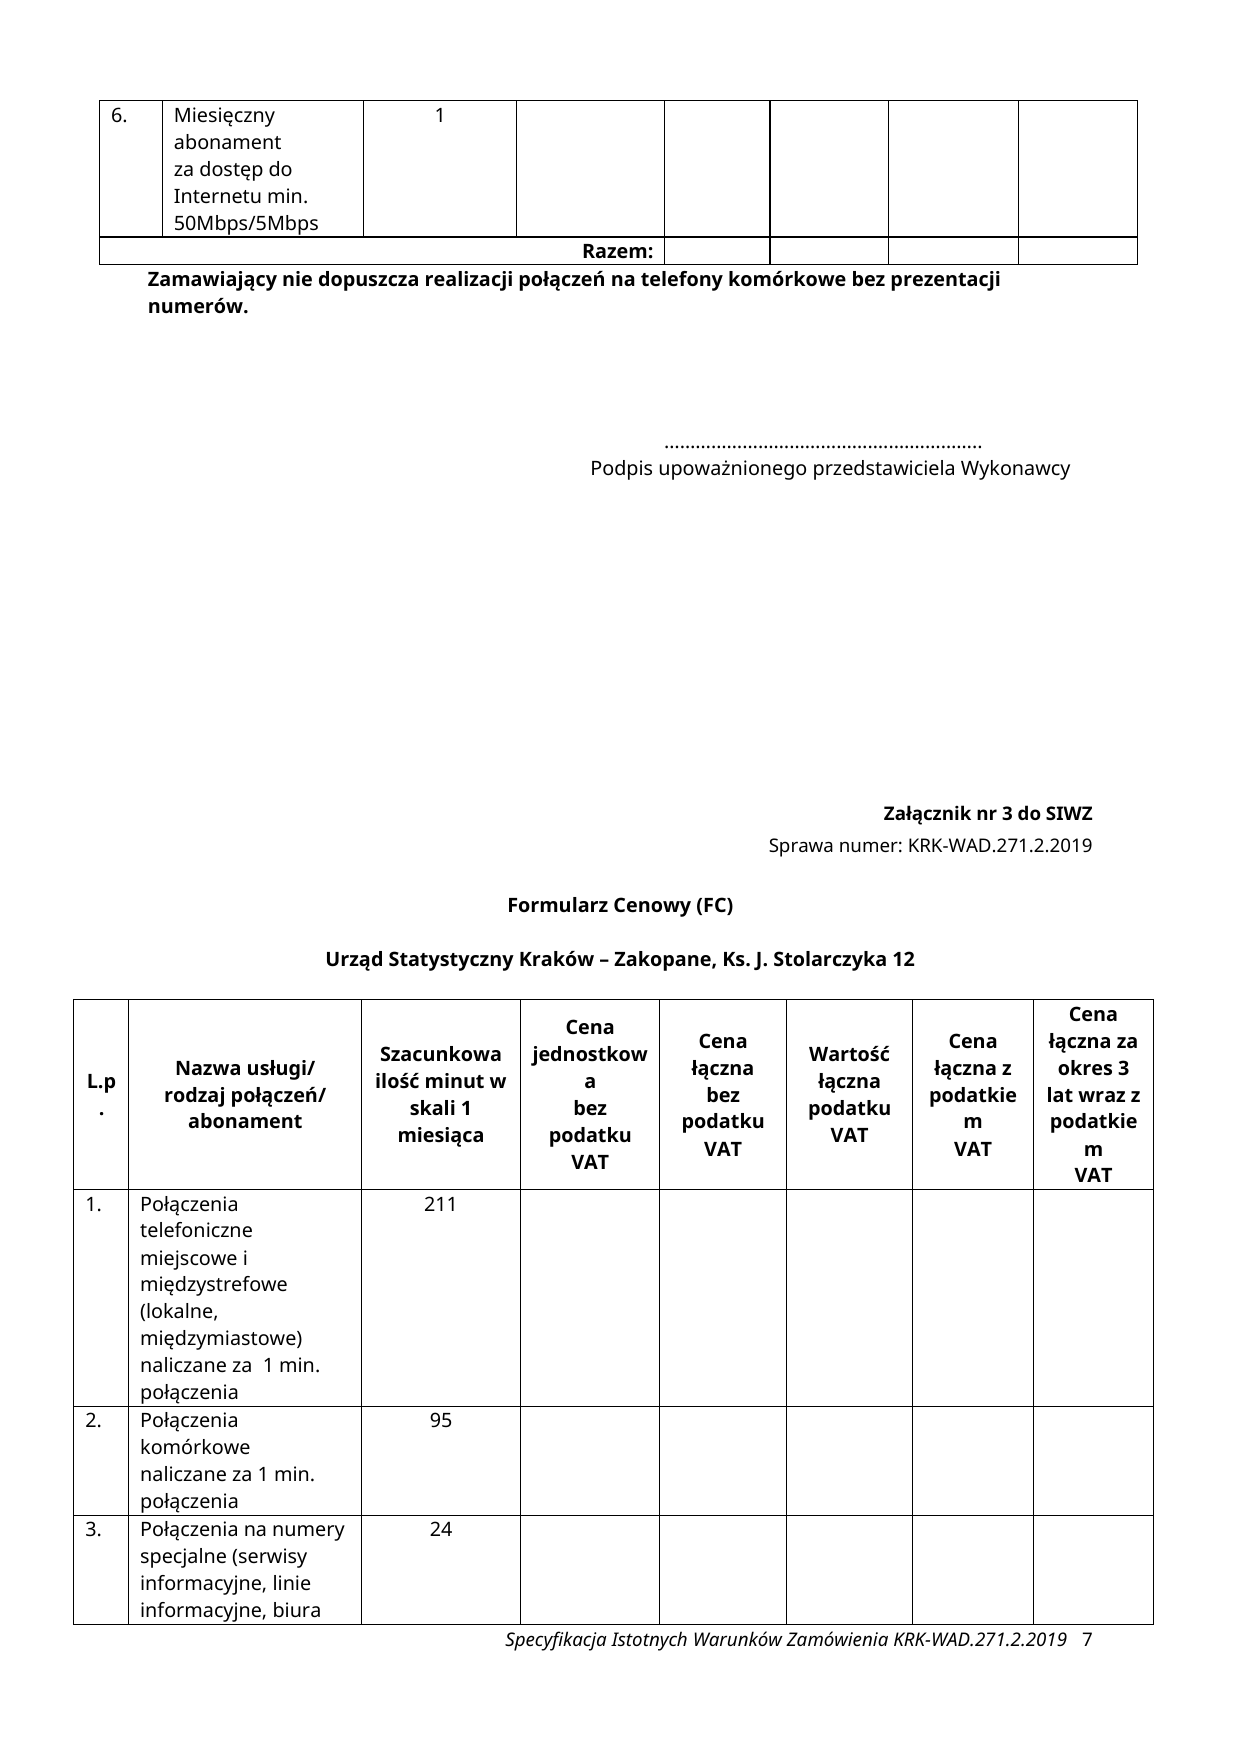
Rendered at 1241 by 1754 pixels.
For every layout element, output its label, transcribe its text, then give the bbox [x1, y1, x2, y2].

table_cell 95 [362, 1407, 520, 1514]
table_cell [660, 1516, 786, 1623]
table_cell 6. [100, 101, 162, 236]
table_cell [913, 1407, 1033, 1514]
table_cell 1 [364, 101, 516, 236]
table_header Nazwa usługi/ rodzaj połączeń/ abonament [129, 1000, 361, 1189]
table_header Szacunkowa ilość minut w skali 1 miesiąca [362, 1000, 520, 1189]
table_header Cena łączna z podatkiem VAT [913, 1000, 1033, 1189]
table_cell [1019, 101, 1137, 236]
table_cell [771, 238, 888, 264]
text Formularz Cenowy (FC) [148, 891, 1092, 918]
table_header L.p. [74, 1000, 128, 1189]
text Podpis upoważnionego przedstawiciela Wykonawcy [590, 454, 1092, 481]
table_cell Miesięczny abonament za dostęp do Internetu min. 50Mbps/5Mbps [163, 101, 363, 236]
table_cell [521, 1407, 659, 1514]
table_cell [1019, 238, 1137, 264]
text Zamawiający nie dopuszcza realizacji połączeń na telefony komórkowe bez prezentacji numerów. [148, 265, 1092, 319]
table_cell [521, 1190, 659, 1406]
table_cell [660, 1190, 786, 1406]
table_cell Połączenia komórkowe naliczane za 1 min. połączenia [129, 1407, 361, 1514]
text ……………………………………..…………….. [590, 427, 1092, 454]
table_cell Razem: [100, 238, 664, 264]
table_cell 211 [362, 1190, 520, 1406]
table_cell [1034, 1190, 1153, 1406]
table_header Cena łączna bez podatku VAT [660, 1000, 786, 1189]
table_header Wartość łączna podatku VAT [787, 1000, 912, 1189]
table_cell [787, 1516, 912, 1623]
table_cell [660, 1407, 786, 1514]
table_cell [889, 238, 1018, 264]
table_cell 1. [74, 1190, 128, 1406]
table_cell [913, 1516, 1033, 1623]
table_cell [913, 1190, 1033, 1406]
table_header Cena jednostkowa bez podatku VAT [521, 1000, 659, 1189]
table_cell [1034, 1516, 1153, 1623]
table_cell [787, 1407, 912, 1514]
text Sprawa numer: KRK-WAD.271.2.2019 [148, 832, 1092, 858]
table_cell [665, 101, 769, 236]
table_cell [521, 1516, 659, 1623]
table_cell [1034, 1407, 1153, 1514]
table_header Cena łączna za okres 3 lat wraz z podatkiem VAT [1034, 1000, 1153, 1189]
table_cell [517, 101, 664, 236]
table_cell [129, 1516, 361, 1623]
table_cell [889, 101, 1018, 236]
table_cell [787, 1190, 912, 1406]
text Urząd Statystyczny Kraków – Zakopane, Ks. J. Stolarczyka 12 [148, 945, 1092, 972]
table_cell 3. [74, 1516, 128, 1623]
table_cell [665, 238, 769, 264]
table_cell 2. [74, 1407, 128, 1514]
table_cell 24 [362, 1516, 520, 1623]
table_cell Połączenia telefoniczne miejscowe i międzystrefowe (lokalne, międzymiastowe) naliczane za 1 min. połączenia [129, 1190, 361, 1406]
text Załącznik nr 3 do SIWZ [148, 800, 1092, 826]
table_cell [771, 101, 888, 236]
